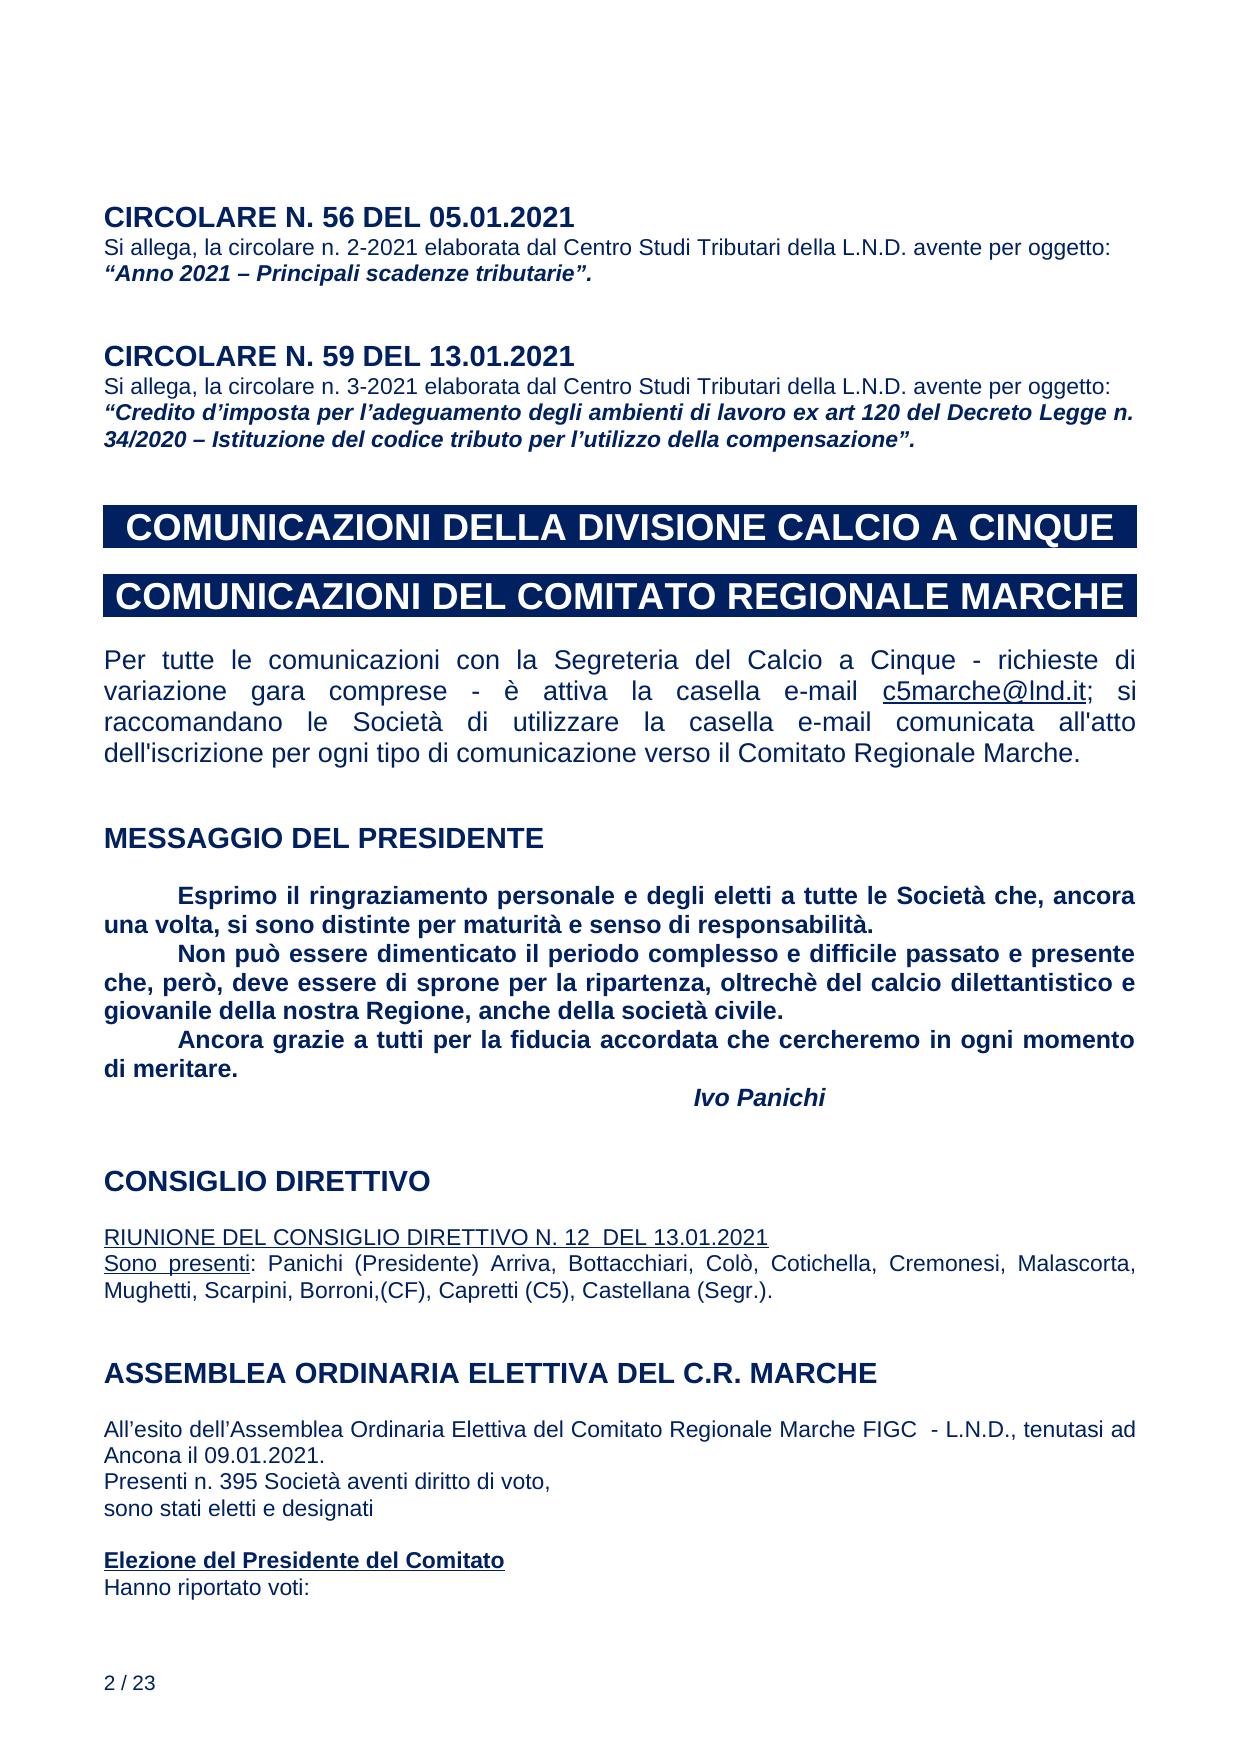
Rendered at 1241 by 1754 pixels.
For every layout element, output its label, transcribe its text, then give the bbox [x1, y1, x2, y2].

text MESSAGGIO DEL PRESIDENTE [103, 821, 1137, 855]
text All’esito dell’Assemblea Ordinaria Elettiva del Comitato Regionale Marche FIGC - L.N.D., tenutasi ad Ancona il 09.01.2021. [103, 1416, 1137, 1468]
text Per tutte le comunicazioni con la Segreteria del Calcio a Cinque - richieste di variazione gara comprese - è attiva la casella e-mail c5marche@lnd.it; si raccomandano le Società di utilizzare la casella e-mail comunicata all'atto dell'iscrizione per ogni tipo di comunicazione verso il Comitato Regionale Marche. [103, 644, 1137, 769]
text Non può essere dimenticato il periodo complesso e difficile passato e presente che, però, deve essere di sprone per la ripartenza, oltrechè del calcio dilettantistico e giovanile della nostra Regione, anche della società civile. [103, 939, 1137, 1025]
text Esprimo il ringraziamento personale e degli eletti a tutte le Società che, ancora una volta, si sono distinte per maturità e senso di responsabilità. [103, 881, 1137, 939]
text sono stati eletti e designati [103, 1494, 1137, 1521]
text “Anno 2021 – Principali scadenze tributarie”. [103, 260, 1137, 287]
text Presenti n. 395 Società aventi diritto di voto, [103, 1468, 1137, 1494]
text RIUNIONE DEL CONSIGLIO DIRETTIVO N. 12 DEL 13.01.2021 [103, 1224, 1137, 1250]
text CIRCOLARE N. 56 DEL 05.01.2021 [103, 200, 1137, 234]
text Si allega, la circolare n. 3-2021 elaborata dal Centro Studi Tributari della L.N.D. avente per oggetto: [103, 373, 1137, 399]
text Hanno riportato voti: [103, 1574, 1137, 1600]
text Ancora grazie a tutti per la fiducia accordata che cercheremo in ogni momento di meritare. [103, 1025, 1137, 1082]
text Si allega, la circolare n. 2-2021 elaborata dal Centro Studi Tributari della L.N.D. avente per oggetto: [103, 234, 1137, 260]
text Sono presenti: Panichi (Presidente) Arriva, Bottacchiari, Colò, Cotichella, Cremonesi, Malascorta, Mughetti, Scarpini, Borroni,(CF), Capretti (C5), Castellana (Segr.). [103, 1250, 1137, 1303]
text Ivo Panichi [103, 1082, 1137, 1111]
text ASSEMBLEA ORDINARIA ELETTIVA DEL C.R. MARCHE [103, 1356, 1137, 1389]
text “Credito d’imposta per l’adeguamento degli ambienti di lavoro ex art 120 del Decreto Legge n. 34/2020 – Istituzione del codice tributo per l’utilizzo della compensazione”. [103, 399, 1137, 452]
text COMUNICAZIONI DELLA DIVISIONE CALCIO A CINQUE [103, 505, 1137, 548]
text Elezione del Presidente del Comitato [103, 1547, 1137, 1574]
text COMUNICAZIONI DEL COMITATO REGIONALE MARCHE [103, 574, 1137, 617]
text CIRCOLARE N. 59 DEL 13.01.2021 [103, 339, 1137, 373]
text CONSIGLIO DIRETTIVO [103, 1164, 1137, 1197]
